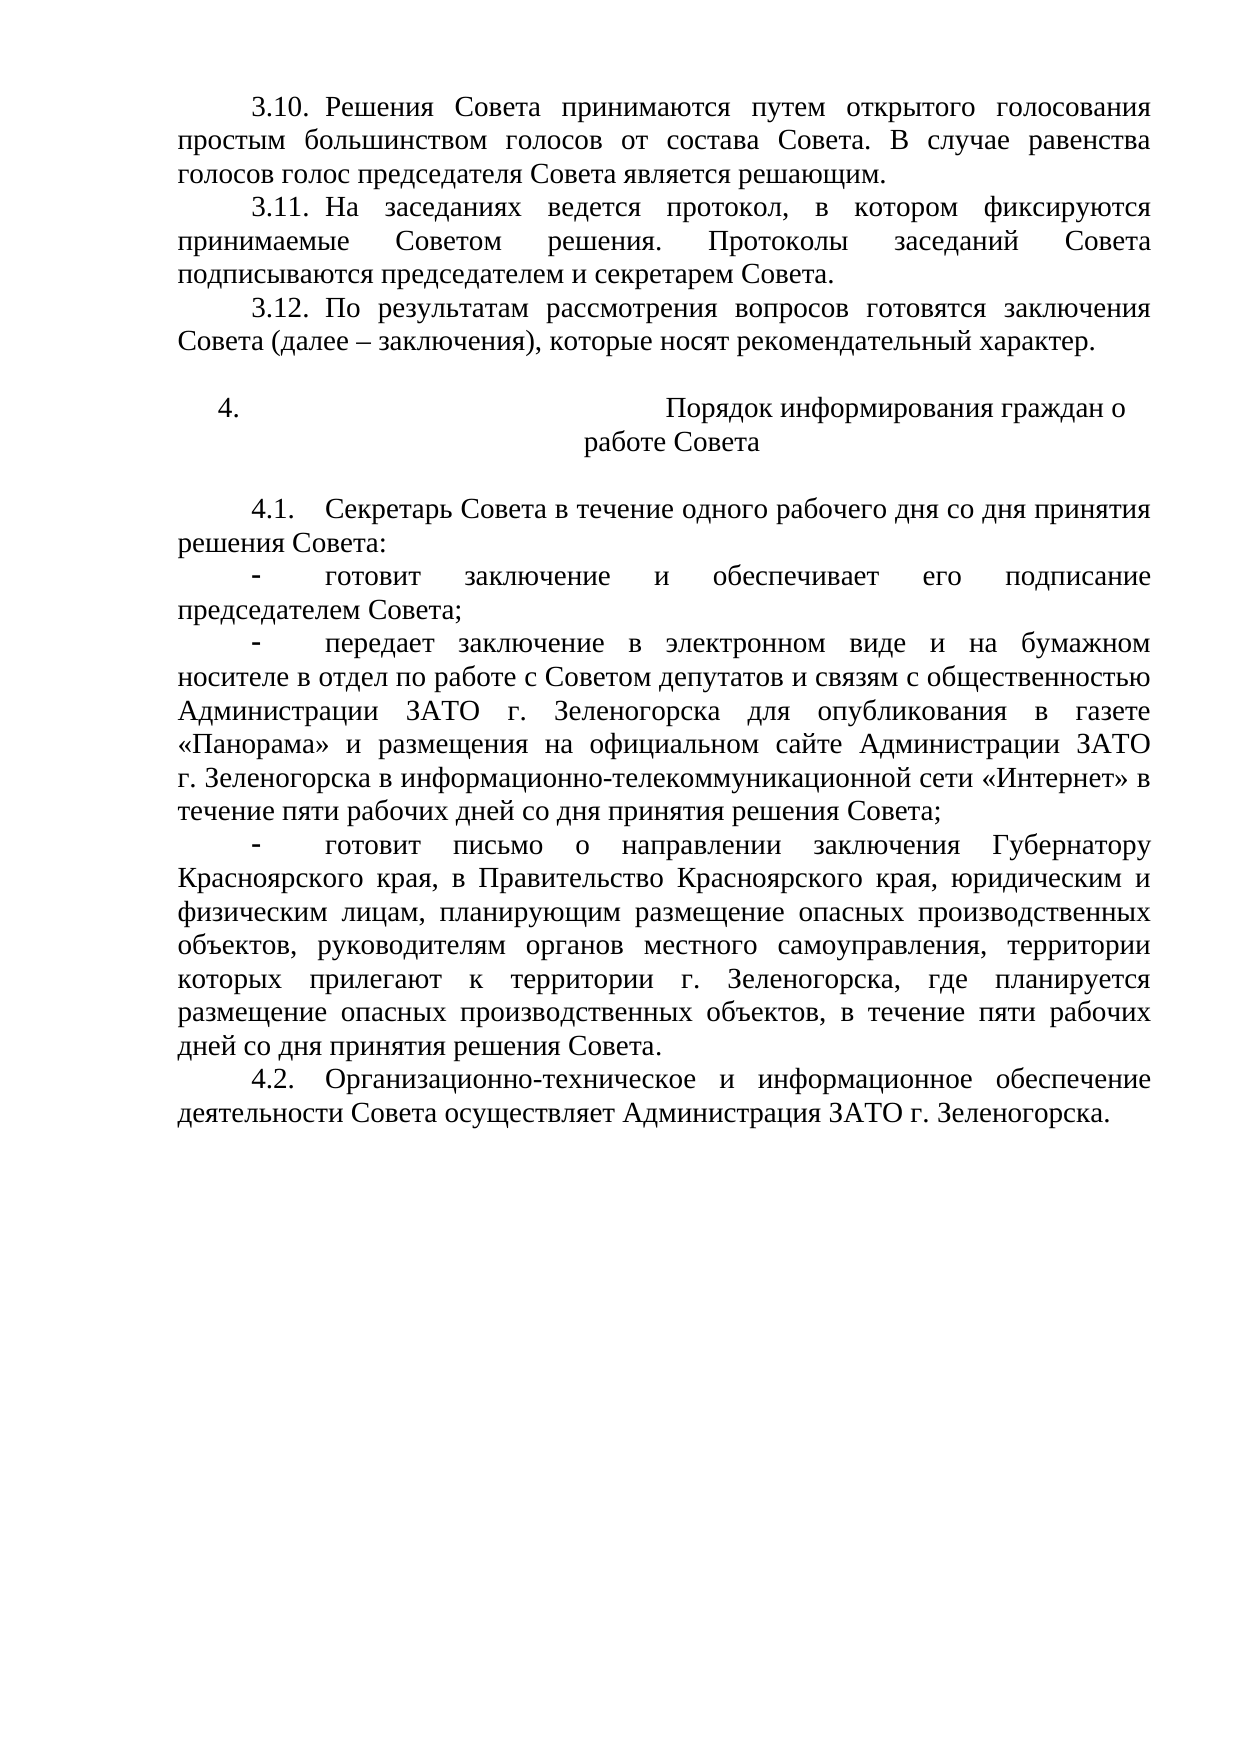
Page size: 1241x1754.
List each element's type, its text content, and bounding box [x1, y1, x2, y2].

list готовит письмо о направлении заключения Губернатору Красноярского края, в Правительство Красноярского края, юридическим и физическим лицам, планирующим размещение опасных производственных объектов, руководителям органов местного самоуправления, территории которых прилегают к территории г. Зеленогорска, где планируется размещение опасных производственных объектов, в течение пяти рабочих дней со дня принятия решения Совета. [177, 827, 1152, 1062]
list По результатам рассмотрения вопросов готовятся заключения Совета (далее – заключения), которые носят рекомендательный характер. [177, 290, 1152, 357]
list Порядок информирования граждан о работе Совета [192, 391, 1152, 458]
list Организационно-техническое и информационное обеспечение деятельности Совета осуществляет Администрация ЗАТО г. Зеленогорска. [177, 1062, 1152, 1129]
list Секретарь Совета в течение одного рабочего дня со дня принятия решения Совета: [177, 491, 1152, 558]
list готовит заключение и обеспечивает его подписание председателем Совета; [177, 558, 1152, 625]
list передает заключение в электронном виде и на бумажном носителе в отдел по работе с Советом депутатов и связям с общественностью Администрации ЗАТО г. Зеленогорска для опубликования в газете «Панорама» и размещения на официальном сайте Администрации ЗАТО г. Зеленогорска в информационно-телекоммуникационной сети «Интернет» в течение пяти рабочих дней со дня принятия решения Совета; [177, 625, 1152, 827]
list На заседаниях ведется протокол, в котором фиксируются принимаемые Советом решения. Протоколы заседаний Совета подписываются председателем и секретарем Совета. [177, 189, 1152, 290]
list Решения Совета принимаются путем открытого голосования простым большинством голосов от состава Совета. В случае равенства голосов голос председателя Совета является решающим. [177, 89, 1152, 189]
